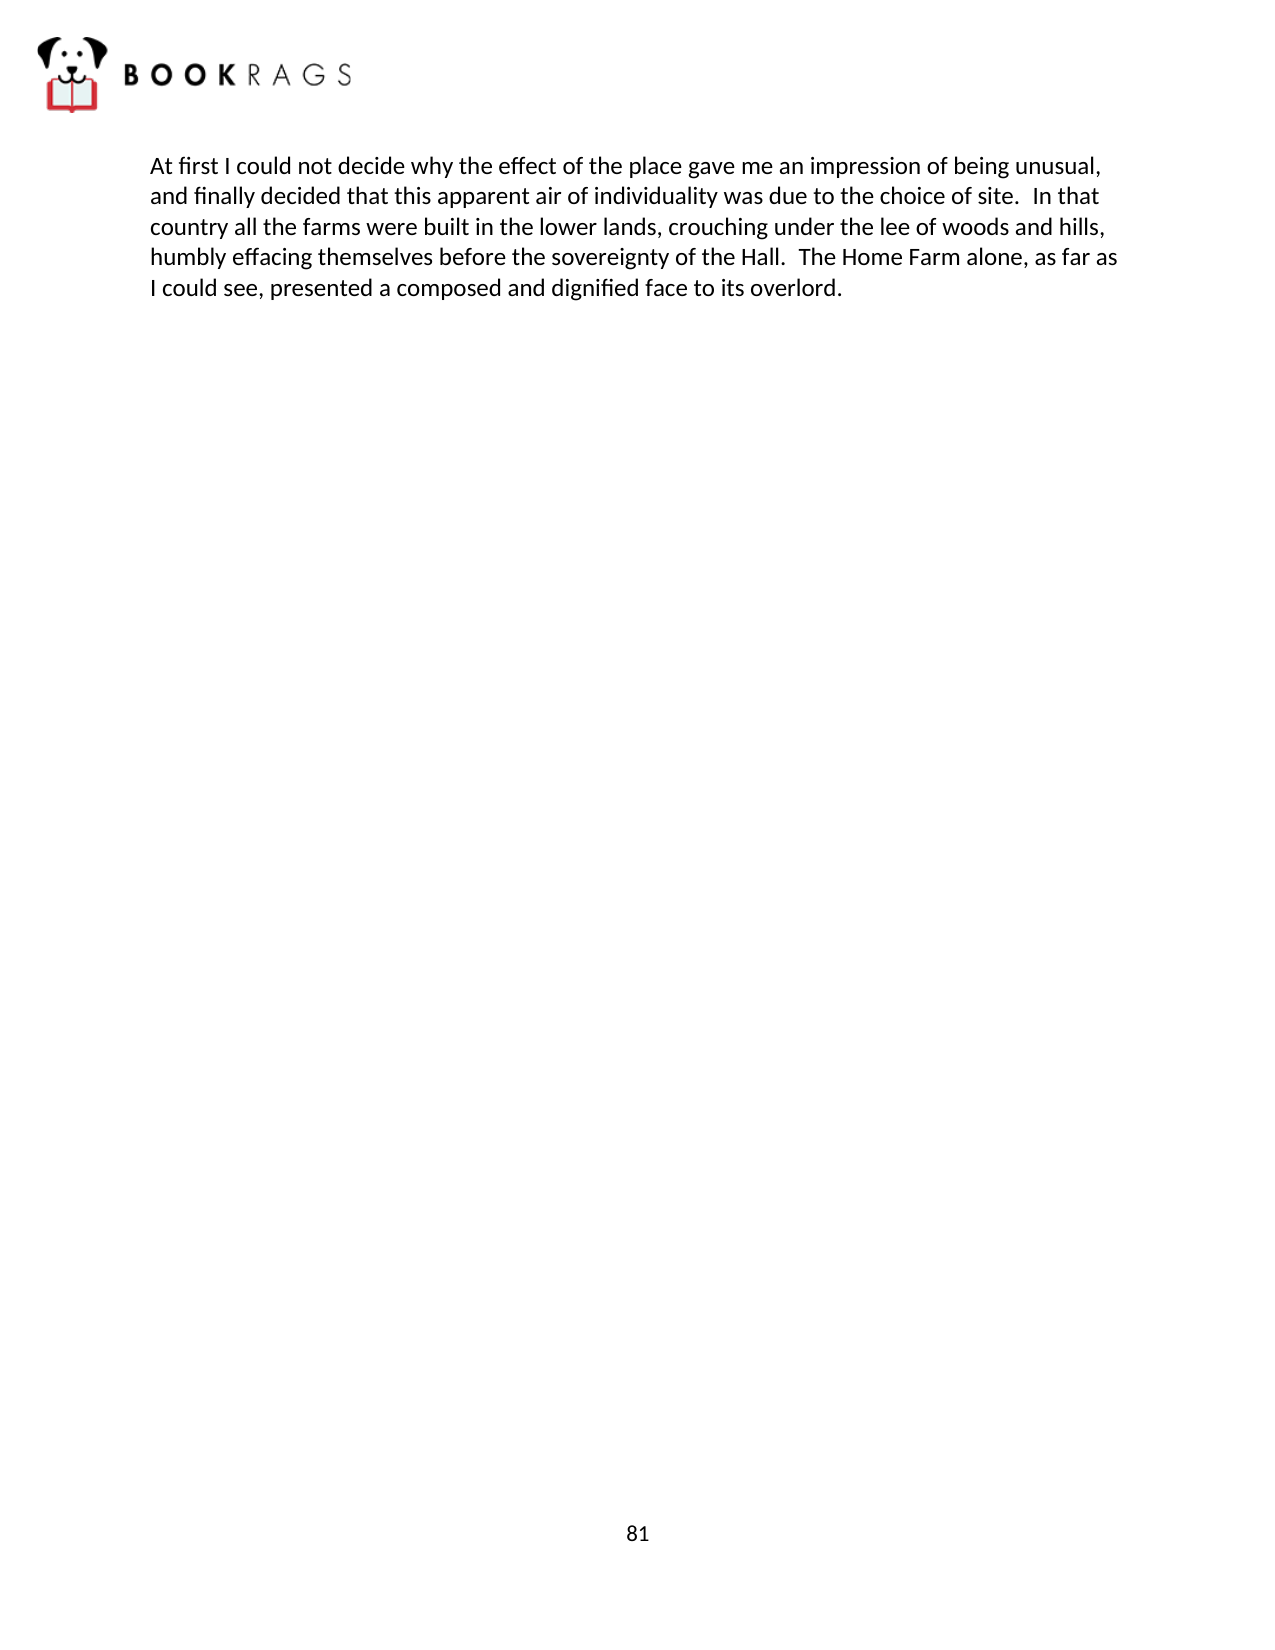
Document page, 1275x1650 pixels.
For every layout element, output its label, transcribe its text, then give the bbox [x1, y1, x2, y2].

picture [37, 37, 351, 113]
text At first I could not decide why the effect of the place gave me an impression of being unusual, and finally decided that this apparent air of individuality was due to the choice of site. In that country all the farms were built in the lower lands, crouching under the lee of woods and hills, humbly effacing themselves before the sovereignty of the Hall. The Home Farm alone, as far as I could see, presented a composed and dignified face to its overlord. [150, 150, 1125, 303]
